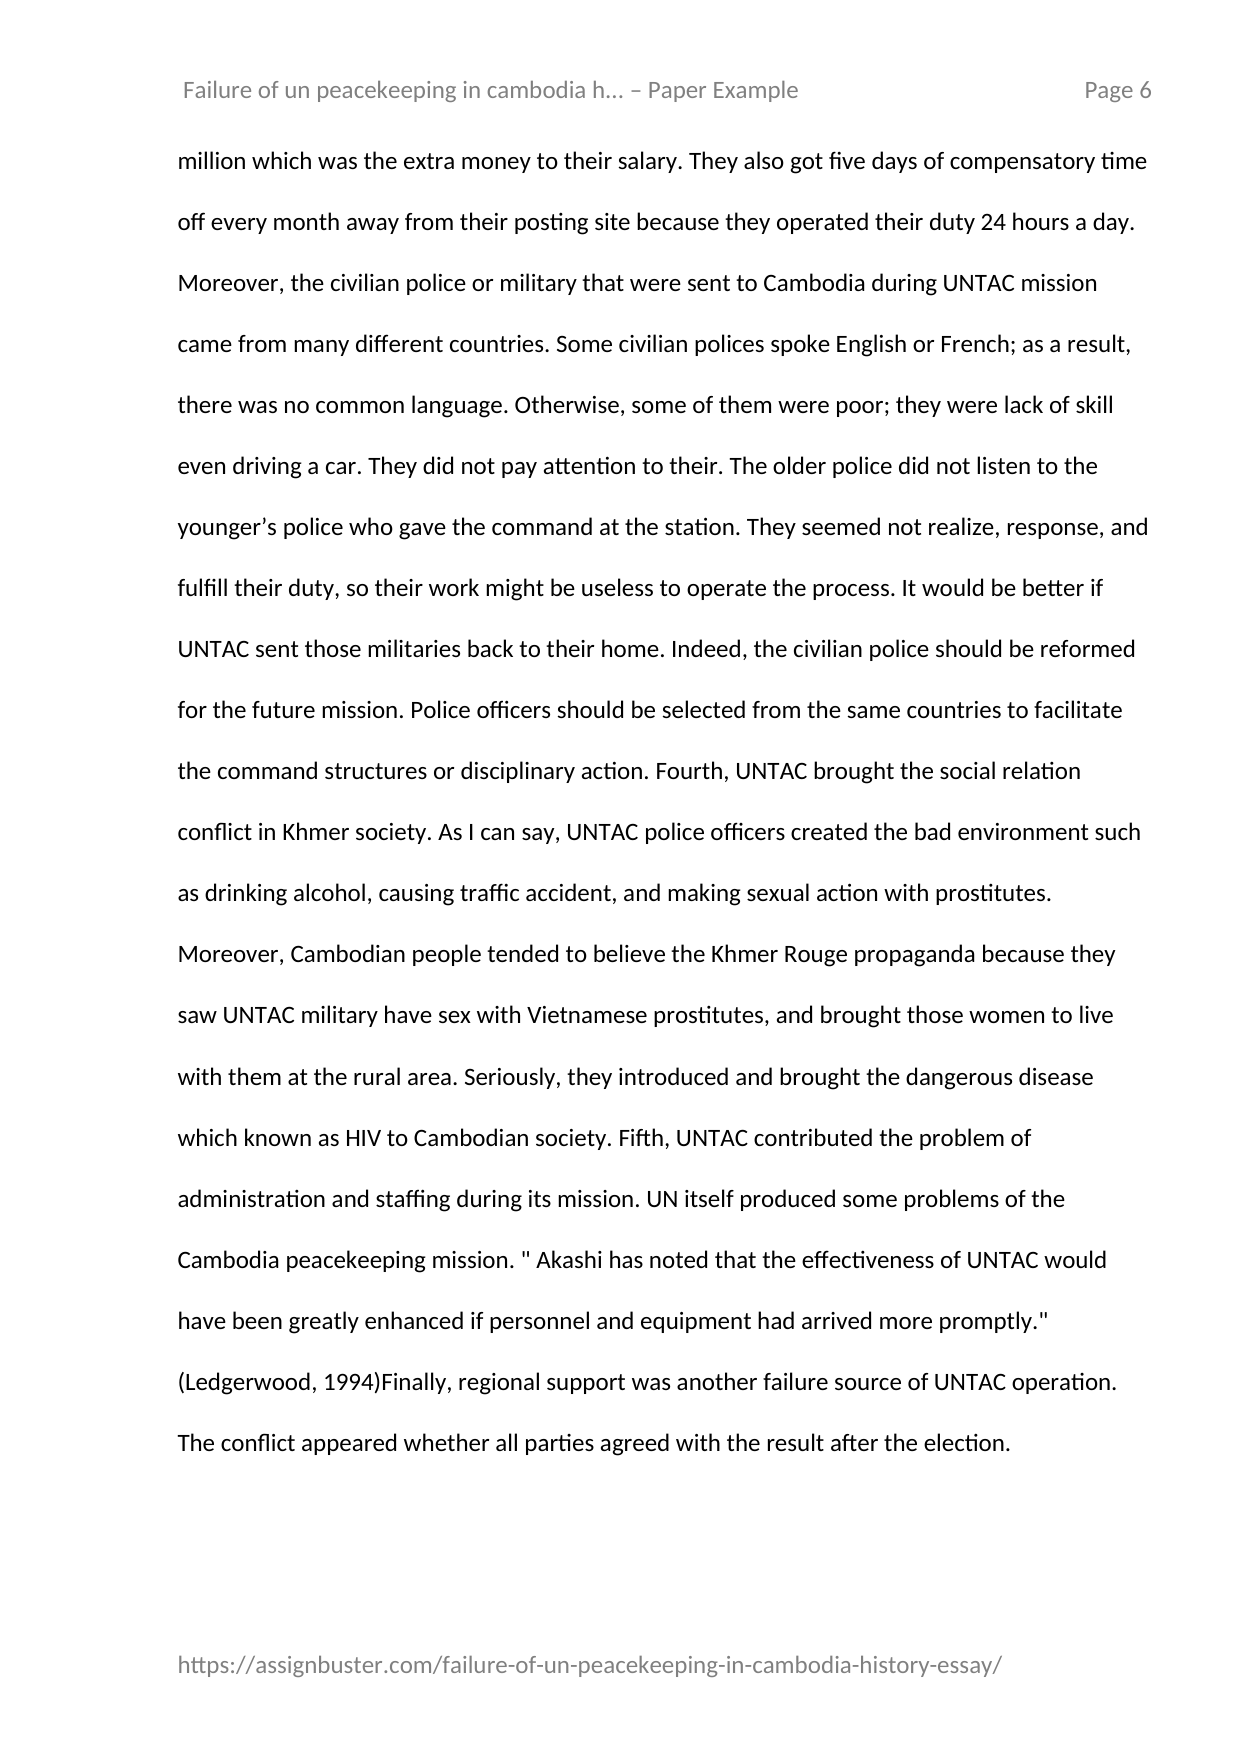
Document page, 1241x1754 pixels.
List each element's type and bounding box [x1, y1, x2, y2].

text [177, 145, 1152, 1457]
